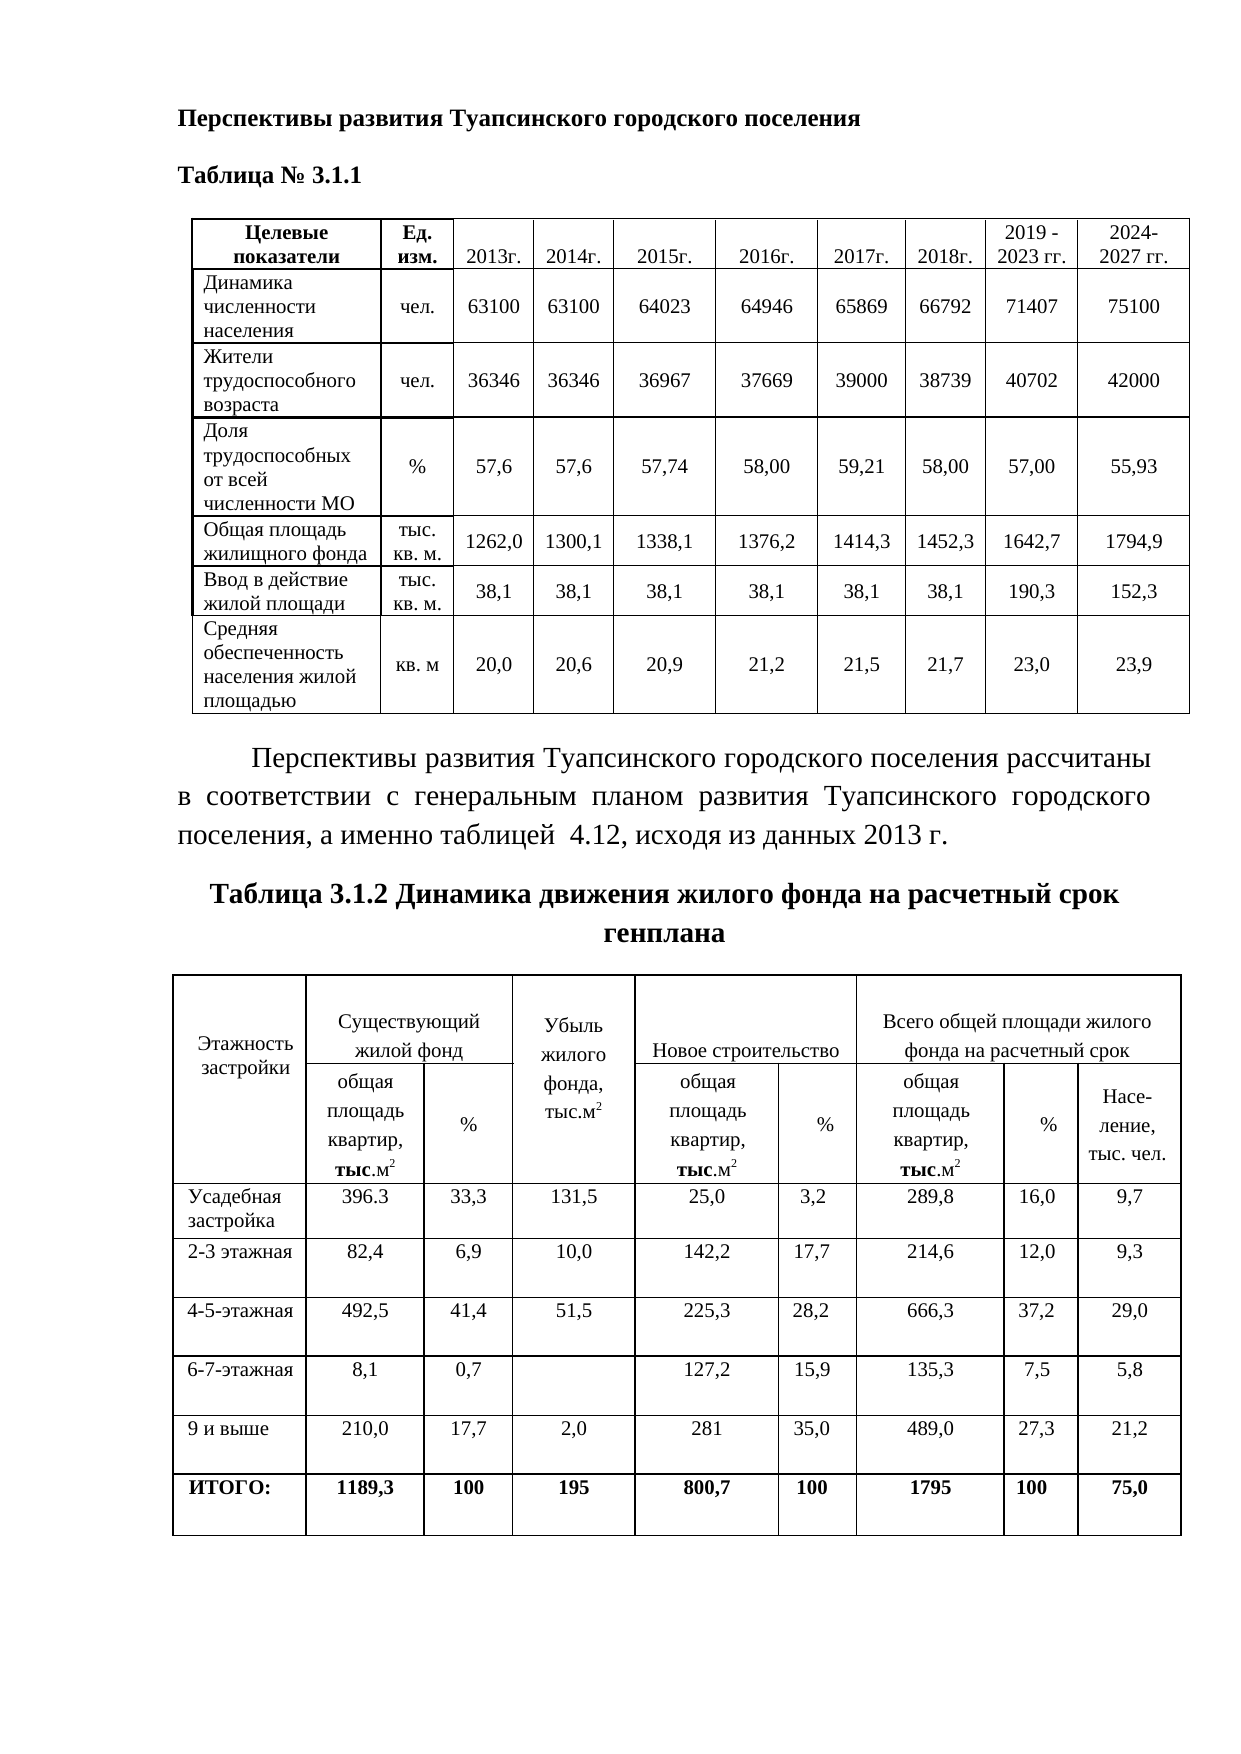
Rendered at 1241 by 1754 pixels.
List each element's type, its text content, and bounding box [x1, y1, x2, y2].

table_cell общая площадь квартир, тыс.м2 [857, 1064, 1003, 1183]
text Перспективы развития Туапсинского городского поселения рассчитаны в соответствии с генеральным планом развития Туапсинского городского поселения, а именно таблицей 4.12, исходя из данных 2013 г. [177, 740, 1152, 850]
table_cell 1262,0 [454, 516, 533, 565]
table_cell Население, тыс. чел. [1079, 1064, 1180, 1183]
table_cell 4-5-этажная [174, 1298, 305, 1355]
table_header 2013г. [454, 219, 533, 268]
table_cell 58,00 [906, 418, 985, 515]
table_cell 57,00 [986, 418, 1077, 515]
table_cell 214,6 [857, 1239, 1003, 1297]
table_cell 131,5 [513, 1184, 634, 1237]
table_cell общая площадь квартир, тыс.м2 [307, 1064, 423, 1183]
table_header 2016г. [716, 219, 817, 268]
table_cell 82,4 [307, 1239, 423, 1297]
table_cell Динамика численности населения [194, 270, 380, 342]
table_cell 8,1 [307, 1357, 423, 1414]
table_cell 36346 [534, 343, 613, 416]
table_cell 1642,7 [986, 516, 1077, 565]
text Таблица № 3.1.1 [177, 160, 1152, 189]
table_cell 21,2 [716, 616, 817, 712]
table_cell 1376,2 [716, 516, 817, 565]
table_cell 27,3 [1005, 1416, 1077, 1473]
table_cell 6-7-этажная [174, 1357, 305, 1414]
table_header Этажность застройки [174, 976, 305, 1183]
table_cell 57,6 [454, 418, 533, 515]
table_cell 64023 [614, 269, 715, 342]
table_cell Доля трудоспособных от всей численности МО [194, 419, 380, 515]
table_cell 492,5 [307, 1298, 423, 1355]
table_header Существующий жилой фонд [307, 976, 512, 1063]
table_cell 59,21 [818, 418, 905, 515]
table_cell 152,3 [1078, 566, 1189, 615]
table_cell 71407 [986, 269, 1077, 342]
table_cell 57,6 [534, 418, 613, 515]
table_cell 17,7 [425, 1416, 512, 1473]
table_cell 38739 [906, 343, 985, 416]
table_cell 1452,3 [906, 516, 985, 565]
table_cell ИТОГО: [174, 1475, 305, 1534]
table_cell % [1005, 1064, 1077, 1183]
table_cell Средняя обеспеченность населения жилой площадью [193, 616, 380, 712]
table_cell 3,2 [779, 1184, 856, 1237]
table_cell 23,9 [1078, 616, 1189, 712]
table_cell % [779, 1064, 856, 1183]
table_cell 800,7 [636, 1475, 778, 1534]
table_cell 41,4 [425, 1298, 512, 1355]
table_cell 38,1 [614, 566, 715, 615]
table_header Ед. изм. [382, 220, 453, 268]
table_cell Ввод в действие жилой площади [194, 567, 380, 615]
table_cell 38,1 [454, 566, 533, 615]
table_cell общая площадь квартир, тыс.м2 [636, 1064, 778, 1183]
table_cell 16,0 [1005, 1184, 1077, 1237]
table_cell 135,3 [857, 1357, 1003, 1414]
table_cell 7,5 [1005, 1357, 1077, 1414]
table_cell 63100 [534, 269, 613, 342]
table_cell тыс. кв. м. [382, 567, 453, 615]
table_cell 1338,1 [614, 516, 715, 565]
table_cell 75,0 [1079, 1475, 1180, 1534]
table_cell 20,9 [614, 616, 715, 712]
table_cell 9,7 [1079, 1184, 1180, 1237]
table_header 2019 -2023 гг. [986, 219, 1077, 268]
table_cell 38,1 [818, 566, 905, 615]
table_cell 57,74 [614, 418, 715, 515]
table_cell 28,2 [779, 1298, 856, 1355]
table_cell 289,8 [857, 1184, 1003, 1237]
table_cell 1794,9 [1078, 516, 1189, 565]
table_cell 55,93 [1078, 418, 1189, 515]
table_cell 37,2 [1005, 1298, 1077, 1355]
table_cell 9 и выше [174, 1416, 305, 1473]
table_cell 195 [513, 1475, 634, 1534]
table_cell 36967 [614, 343, 715, 416]
table_header 2014г. [534, 219, 613, 268]
table_cell 17,7 [779, 1239, 856, 1297]
table_cell тыс. кв. м. [382, 517, 453, 565]
table_cell 21,7 [906, 616, 985, 712]
table_cell 35,0 [779, 1416, 856, 1473]
table_cell 666,3 [857, 1298, 1003, 1355]
table_cell 225,3 [636, 1298, 778, 1355]
table_cell 23,0 [986, 616, 1077, 712]
table_cell чел. [382, 344, 453, 416]
table_header 2017г. [818, 219, 905, 268]
table_cell кв. м [381, 616, 453, 712]
text Таблица 3.1.2 Динамика движения жилого фонда на расчетный срок генплана [177, 876, 1152, 948]
table_cell 21,5 [818, 616, 905, 712]
table_cell 29,0 [1079, 1298, 1180, 1355]
table_cell чел. [382, 270, 453, 342]
table_cell 51,5 [513, 1298, 634, 1355]
table_cell 21,2 [1079, 1416, 1180, 1473]
table_cell 63100 [454, 269, 533, 342]
table_cell 37669 [716, 343, 817, 416]
table_cell 489,0 [857, 1416, 1003, 1473]
table_cell Общая площадь жилищного фонда [194, 517, 380, 565]
table_cell [513, 1357, 634, 1414]
table_cell 1414,3 [818, 516, 905, 565]
table_cell 20,0 [454, 616, 533, 712]
table_cell 12,0 [1005, 1239, 1077, 1297]
table_cell Усадебная застройка [174, 1184, 305, 1237]
table_cell 42000 [1078, 343, 1189, 416]
table_cell 15,9 [779, 1357, 856, 1414]
table_cell 65869 [818, 269, 905, 342]
table_header 2024-2027 гг. [1078, 219, 1189, 268]
table_cell 20,6 [534, 616, 613, 712]
table_cell 127,2 [636, 1357, 778, 1414]
table_header Новое строительство [636, 976, 856, 1063]
table_cell 38,1 [716, 566, 817, 615]
table_cell 66792 [906, 269, 985, 342]
table_header Всего общей площади жилого фонда на расчетный срок [857, 976, 1180, 1063]
table_cell Жители трудоспособного возраста [194, 344, 380, 416]
table_cell 190,3 [986, 566, 1077, 615]
table_cell 40702 [986, 343, 1077, 416]
table_cell 39000 [818, 343, 905, 416]
text Перспективы развития Туапсинского городского поселения [177, 103, 1152, 131]
table_cell 33,3 [425, 1184, 512, 1237]
table_cell 281 [636, 1416, 778, 1473]
table_header 2015г. [614, 219, 715, 268]
table_cell 36346 [454, 343, 533, 416]
table_cell 38,1 [906, 566, 985, 615]
table_cell % [382, 419, 453, 515]
table_cell 38,1 [534, 566, 613, 615]
table_cell 142,2 [636, 1239, 778, 1297]
table_header Целевые показатели [193, 220, 380, 268]
table_cell % [425, 1064, 512, 1183]
table_cell 2-3 этажная [174, 1239, 305, 1297]
table_cell 58,00 [716, 418, 817, 515]
table_cell 25,0 [636, 1184, 778, 1237]
table_cell 100 [779, 1475, 856, 1534]
table_cell 1300,1 [534, 516, 613, 565]
table_cell 100 [1005, 1475, 1077, 1534]
table_cell 75100 [1078, 269, 1189, 342]
table_cell 1189,3 [307, 1475, 423, 1534]
table_header Убыль жилого фонда, тыс.м2 [513, 976, 634, 1183]
table_cell 9,3 [1079, 1239, 1180, 1297]
table_cell 6,9 [425, 1239, 512, 1297]
table_cell 1795 [857, 1475, 1003, 1534]
table_cell 396.3 [307, 1184, 423, 1237]
table_cell 5,8 [1079, 1357, 1180, 1414]
table_cell 64946 [716, 269, 817, 342]
table_cell 210,0 [307, 1416, 423, 1473]
table_cell 2,0 [513, 1416, 634, 1473]
table_header 2018г. [906, 219, 985, 268]
table_cell 10,0 [513, 1239, 634, 1297]
table_cell 100 [425, 1475, 512, 1534]
table_cell 0,7 [425, 1357, 512, 1414]
